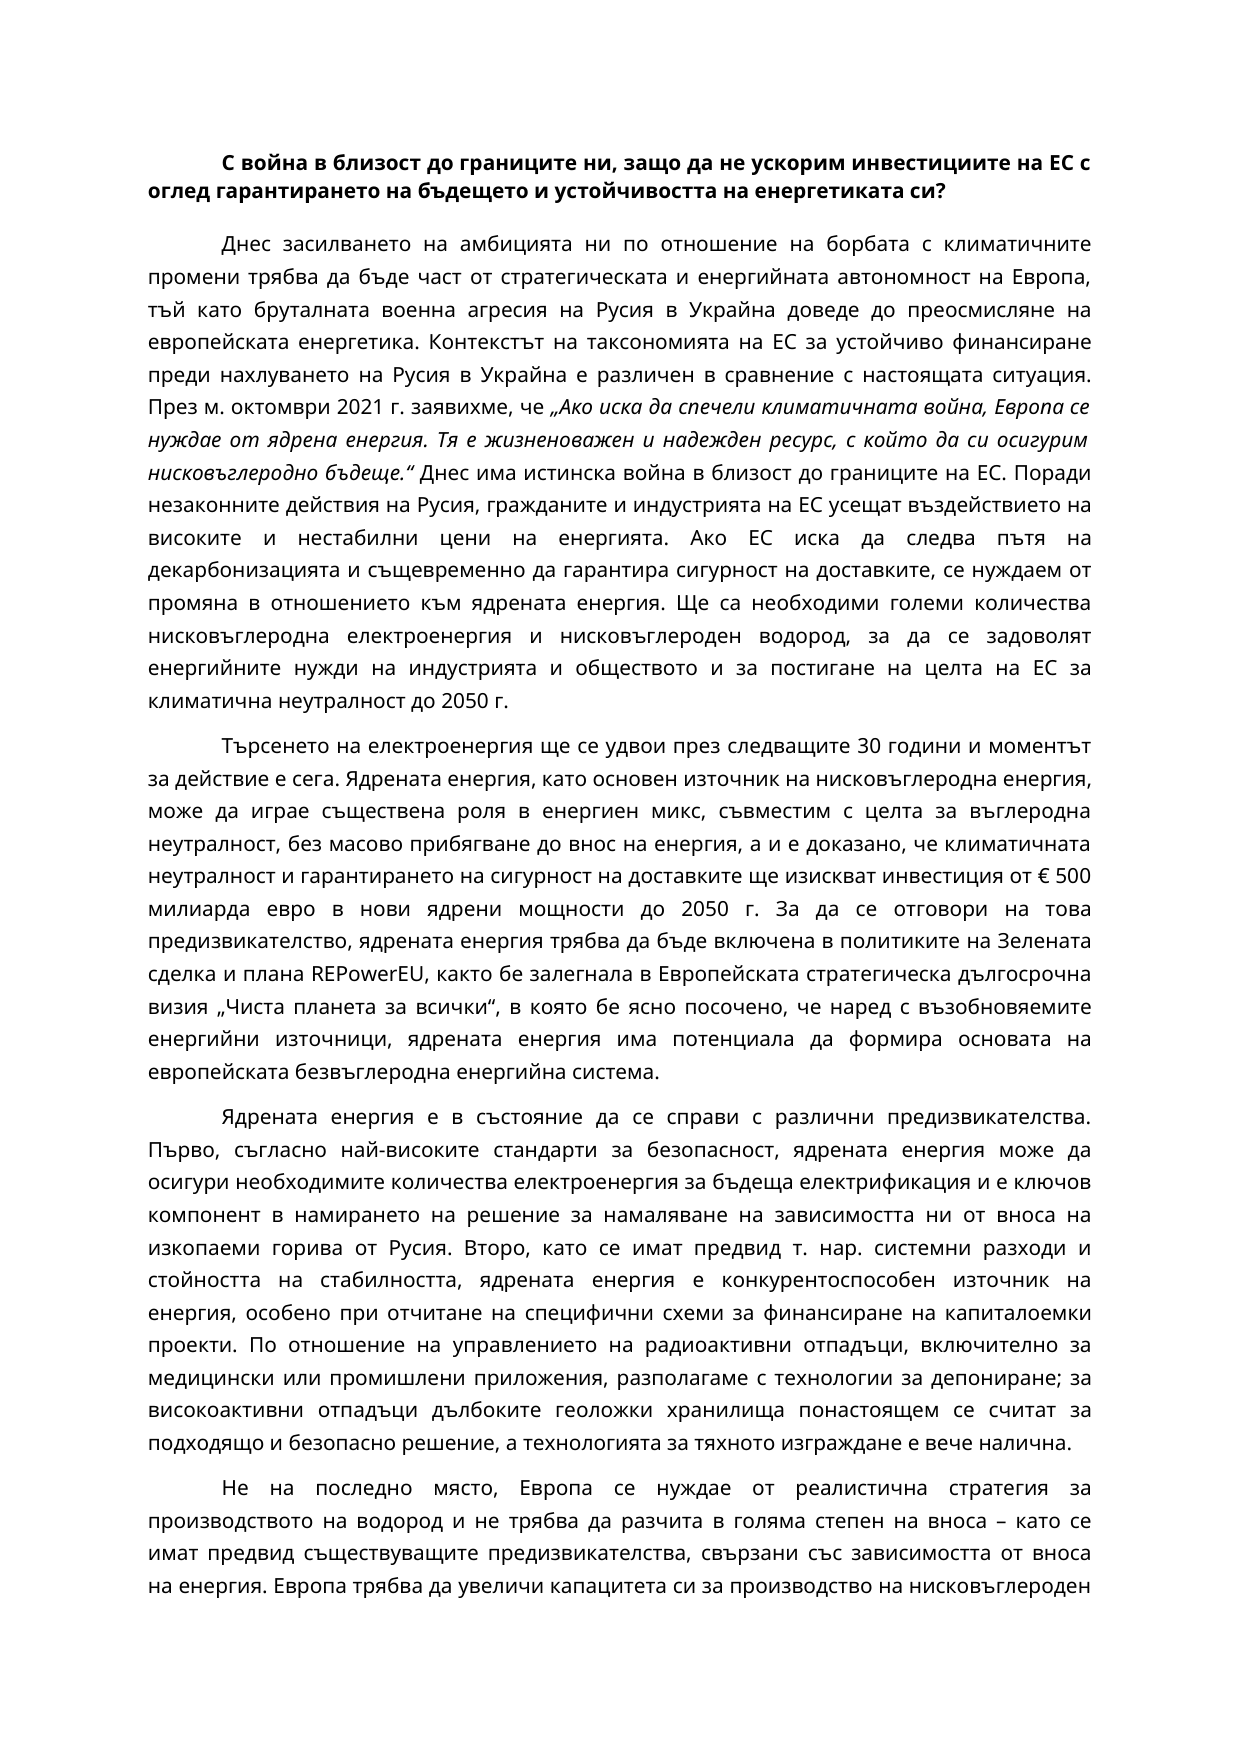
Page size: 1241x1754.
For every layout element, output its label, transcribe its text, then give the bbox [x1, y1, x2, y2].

text Днес засилването на амбицията ни по отношение на борбата с климатичните промени трябва да бъде част от стратегическата и енергийната автономност на Европа, тъй като бруталната военна агресия на Русия в Украйна доведе до преосмисляне на европейската енергетика. Контекстът на таксономията на ЕС за устойчиво финансиране преди нахлуването на Русия в Украйна е различен в сравнение с настоящата ситуация. През м. октомври 2021 г. заявихме, че „Ако иска да спечели климатичната война, Европа се нуждае от ядрена енергия. Тя е жизненоважен и надежден ресурс, с който да си осигурим нисковъглеродно бъдеще.“ Днес има истинска война в близост до границите на ЕС. Поради незаконните действия на Русия, гражданите и индустрията на ЕС усещат въздействието на високите и нестабилни цени на енергията. Ако ЕС иска да следва пътя на декарбонизацията и същевременно да гарантира сигурност на доставките, се нуждаем от промяна в отношението към ядрената енергия. Ще са необходими големи количества нисковъглеродна електроенергия и нисковъглероден водород, за да се задоволят енергийните нужди на индустрията и обществото и за постигане на целта на ЕС за климатична неутралност до 2050 г. [148, 229, 1093, 714]
text С война в близост до границите ни, защо да не ускорим инвестициите на ЕС с оглед гарантирането на бъдещето и устойчивостта на енергетиката си? [148, 148, 1093, 204]
text Ядрената енергия е в състояние да се справи с различни предизвикателства. Първо, съгласно най-високите стандарти за безопасност, ядрената енергия може да осигури необходимите количества електроенергия за бъдеща електрификация и е ключов компонент в намирането на решение за намаляване на зависимостта ни от вноса на изкопаеми горива от Русия. Второ, като се имат предвид т. нар. системни разходи и стойността на стабилността, ядрената енергия е конкурентоспособен източник на енергия, особено при отчитане на специфични схеми за финансиране на капиталоемки проекти. По отношение на управлението на радиоактивни отпадъци, включително за медицински или промишлени приложения, разполагаме с технологии за депониране; за високоактивни отпадъци дълбоките геоложки хранилища понастоящем се считат за подходящо и безопасно решение, а технологията за тяхното изграждане е вече налична. [148, 1102, 1093, 1457]
text Търсенето на електроенергия ще се удвои през следващите 30 години и моментът за действие е сега. Ядрената енергия, като основен източник на нисковъглеродна енергия, може да играе съществена роля в енергиен микс, съвместим с целта за въглеродна неутралност, без масово прибягване до внос на енергия, а и е доказано, че климатичната неутралност и гарантирането на сигурност на доставките ще изискват инвестиция от € 500 милиарда евро в нови ядрени мощности до 2050 г. За да се отговори на това предизвикателство, ядрената енергия трябва да бъде включена в политиките на Зелената сделка и плана REPowerEU, както бе залегнала в Европейската стратегическа дългосрочна визия „Чиста планета за всички“, в която бе ясно посочено, че наред с възобновяемите енергийни източници, ядрената енергия има потенциала да формира основата на европейската безвъглеродна енергийна система. [148, 731, 1093, 1086]
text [148, 1473, 1093, 1599]
